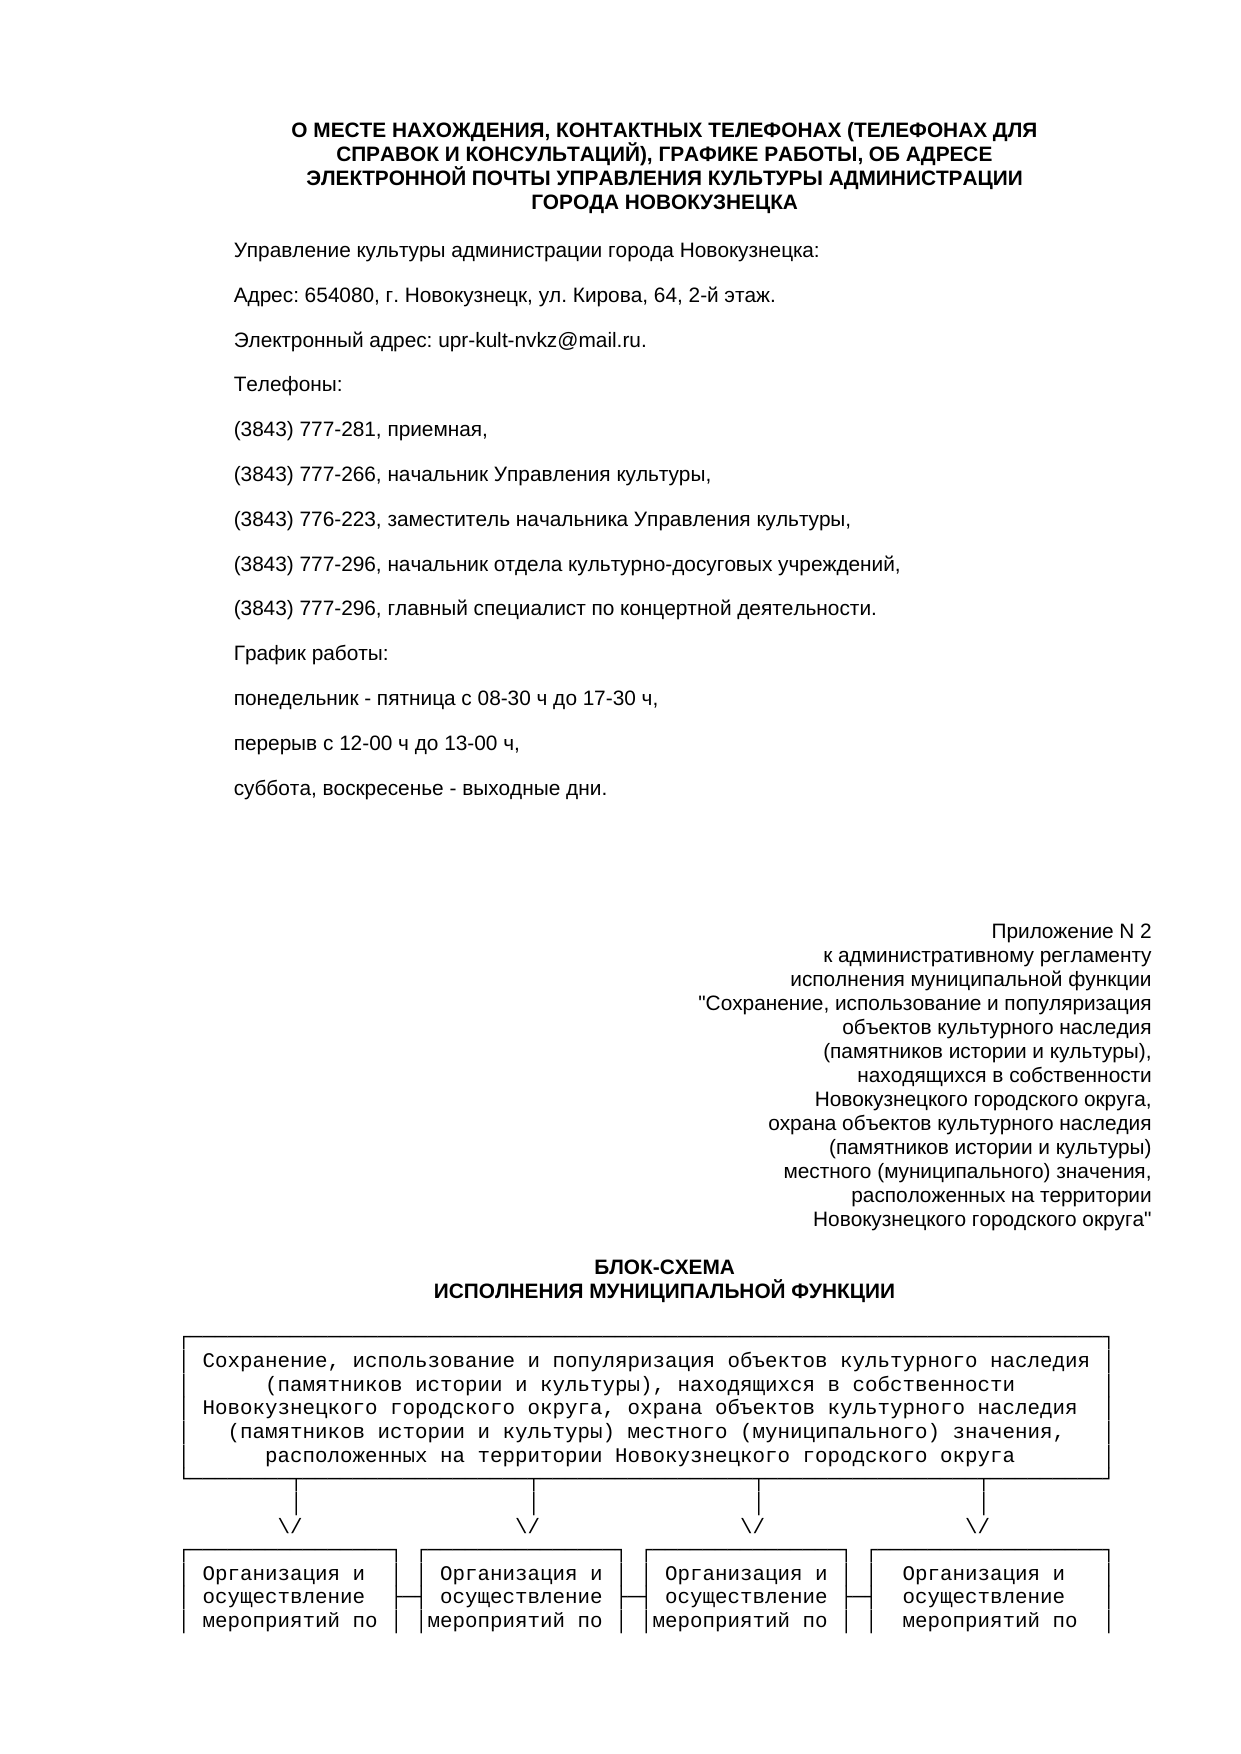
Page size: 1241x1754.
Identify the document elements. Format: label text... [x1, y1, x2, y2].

title ГОРОДА НОВОКУЗНЕЦКА [177, 190, 1152, 214]
text суббота, воскресенье - выходные дни. [177, 775, 1152, 799]
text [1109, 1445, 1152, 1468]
text График работы: [177, 641, 1152, 665]
text │ Организация и │ │ Организация и │ │ Организация и │ │ Организация и │ [647, 1563, 846, 1587]
text (3843) 777-266, начальник Управления культуры, [177, 462, 1152, 486]
text ┌─────────────────────────────────────────────────────────────────────────┐ [177, 1326, 1152, 1350]
text местного (муниципального) значения, [177, 1159, 1152, 1183]
text перерыв с 12-00 ч до 13-00 ч, [177, 731, 1152, 754]
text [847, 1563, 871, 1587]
text Новокузнецкого городского округа" [177, 1207, 1152, 1231]
text │ │ │ │ [177, 1492, 1152, 1516]
text (памятников истории и культуры), [177, 1039, 1152, 1063]
text │ Организация и │ │ Организация и │ │ Организация и │ │ Организация и │ [184, 1563, 396, 1587]
text (3843) 776-223, заместитель начальника Управления культуры, [177, 507, 1152, 531]
text Адрес: 654080, г. Новокузнецк, ул. Кирова, 64, 2-й этаж. [177, 283, 1152, 307]
text │ Организация и │ │ Организация и │ │ Организация и │ │ Организация и │ [872, 1563, 1108, 1587]
text охрана объектов культурного наследия [177, 1111, 1152, 1135]
text "Сохранение, использование и популяризация [177, 991, 1152, 1015]
text (3843) 777-296, главный специалист по концертной деятельности. [177, 596, 1152, 620]
text ┌────────────────┐ ┌───────────────┐ ┌───────────────┐ ┌──────────────────┐ [177, 1539, 1152, 1563]
text │ Новокузнецкого городского округа, охрана объектов культурного наследия │ [177, 1397, 1152, 1421]
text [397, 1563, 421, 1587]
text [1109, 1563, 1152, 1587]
text │ Сохранение, использование и популяризация объектов культурного наследия │ [177, 1350, 1152, 1374]
text понедельник - пятница с 08-30 ч до 17-30 ч, [177, 686, 1152, 710]
title ЭЛЕКТРОННОЙ ПОЧТЫ УПРАВЛЕНИЯ КУЛЬТУРЫ АДМИНИСТРАЦИИ [177, 166, 1152, 190]
text (3843) 777-281, приемная, [177, 417, 1152, 441]
text Телефоны: [177, 372, 1152, 396]
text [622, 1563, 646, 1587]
text \/ \/ \/ \/ [177, 1516, 1152, 1539]
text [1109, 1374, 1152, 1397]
text находящихся в собственности [177, 1063, 1152, 1087]
text │ мероприятий по │ │мероприятий по │ │мероприятий по │ │ мероприятий по │ [177, 1610, 1152, 1634]
text Приложение N 2 [177, 919, 1152, 943]
text │ (памятников истории и культуры), находящихся в собственности │ [184, 1374, 1108, 1397]
text └────────┬──────────────────┬─────────────────┬─────────────────┬─────────┘ [177, 1468, 1152, 1492]
title БЛОК-СХЕМА [177, 1254, 1152, 1278]
text │ осуществление ├─┤ осуществление ├─┤ осуществление ├─┤ осуществление │ [177, 1587, 1152, 1610]
text Новокузнецкого городского округа, [177, 1087, 1152, 1111]
text │ расположенных на территории Новокузнецкого городского округа │ [184, 1445, 1108, 1468]
title ИСПОЛНЕНИЯ МУНИЦИПАЛЬНОЙ ФУНКЦИИ [177, 1278, 1152, 1302]
text исполнения муниципальной функции [177, 967, 1152, 991]
title СПРАВОК И КОНСУЛЬТАЦИЙ), ГРАФИКЕ РАБОТЫ, ОБ АДРЕСЕ [177, 142, 1152, 166]
text │ Организация и │ │ Организация и │ │ Организация и │ │ Организация и │ [422, 1563, 621, 1587]
text (памятников истории и культуры) [177, 1135, 1152, 1159]
text (3843) 777-296, начальник отдела культурно-досуговых учреждений, [177, 551, 1152, 575]
text Электронный адрес: upr-kult-nvkz@mail.ru. [177, 327, 1152, 351]
text │ (памятников истории и культуры) местного (муниципального) значения, │ [177, 1421, 1152, 1445]
text расположенных на территории [177, 1183, 1152, 1207]
text Управление культуры администрации города Новокузнецка: [177, 238, 1152, 262]
text объектов культурного наследия [177, 1015, 1152, 1039]
title О МЕСТЕ НАХОЖДЕНИЯ, КОНТАКТНЫХ ТЕЛЕФОНАХ (ТЕЛЕФОНАХ ДЛЯ [177, 118, 1152, 142]
text к административному регламенту [177, 943, 1152, 967]
